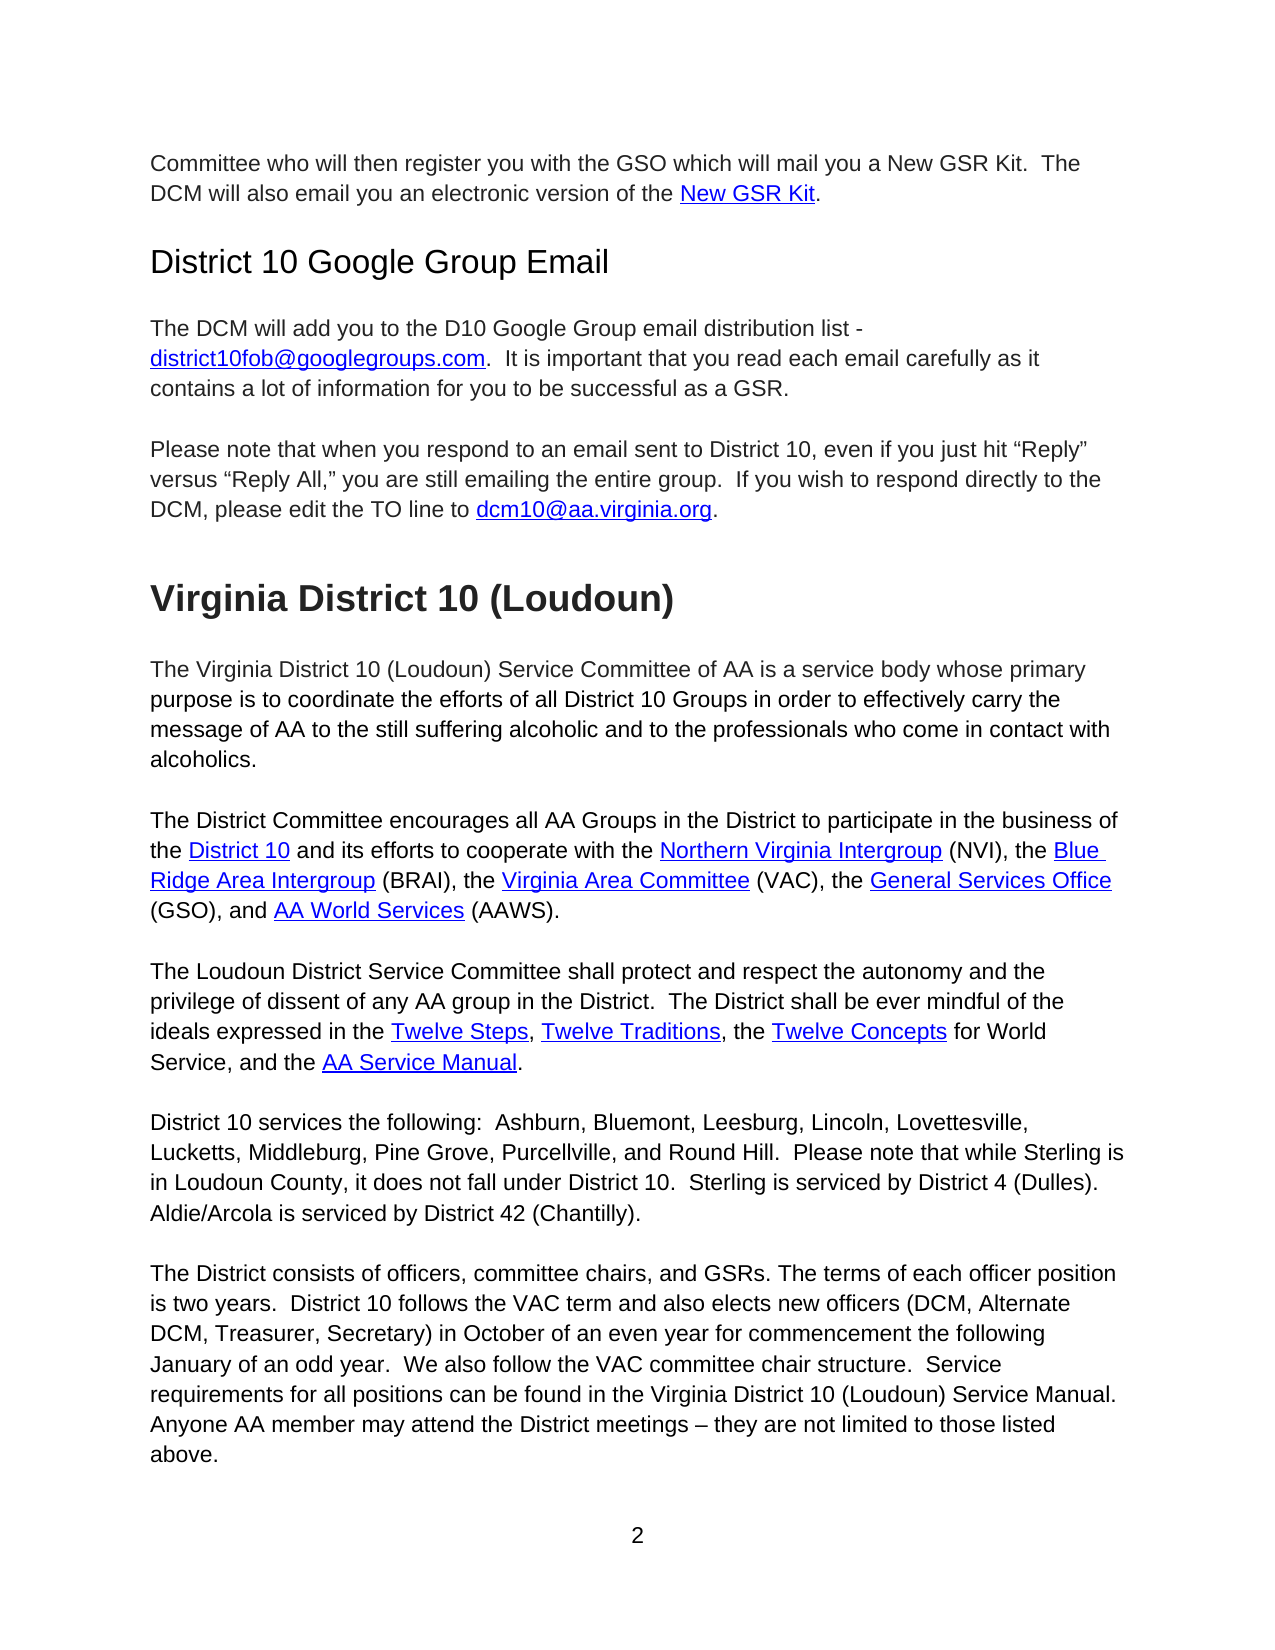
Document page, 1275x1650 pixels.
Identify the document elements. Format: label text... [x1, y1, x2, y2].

text District 10 Google Group Email [150, 210, 1125, 311]
text The Virginia District 10 (Loudoun) Service Committee of AA is a service body whose primary purpose is to coordinate the efforts of all District 10 Groups in order to effectively carry the message of AA to the still suffering alcoholic and to the professionals who come in contact with alcoholics. [150, 656, 1125, 773]
text The District consists of officers, committee chairs, and GSRs. The terms of each officer position is two years. District 10 follows the VAC term and also elects new officers (DCM, Alternate DCM, Treasurer, Secretary) in October of an even year for commencement the following January of an odd year. We also follow the VAC committee chair structure. Service requirements for all positions can be found in the Virginia District 10 (Loudoun) Service Manual. Anyone AA member may attend the District meetings – they are not limited to those listed above. [150, 1260, 1125, 1468]
text The District Committee encourages all AA Groups in the District to participate in the business of the District 10 and its efforts to cooperate with the Northern Virginia Intergroup (NVI), the Blue Ridge Area Intergroup (BRAI), the Virginia Area Committee (VAC), the General Services Office (GSO), and AA World Services (AAWS). [150, 807, 1125, 924]
text Virginia District 10 (Loudoun) [150, 576, 1125, 619]
text District 10 services the following: Ashburn, Bluemont, Leesburg, Lincoln, Lovettesville, Lucketts, Middleburg, Pine Grove, Purcellville, and Round Hill. Please note that while Sterling is in Loudoun County, it does not fall under District 10. Sterling is serviced by District 4 (Dulles). Aldie/Arcola is serviced by District 42 (Chantilly). [150, 1109, 1125, 1226]
text Please note that when you respond to an email sent to District 10, even if you just hit “Reply” versus “Reply All,” you are still emailing the entire group. If you wish to respond directly to the DCM, please edit the TO line to dcm10@aa.virginia.org. [150, 436, 1125, 523]
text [150, 150, 1125, 207]
text The Loudoun District Service Committee shall protect and respect the autonomy and the privilege of dissent of any AA group in the District. The District shall be ever mindful of the ideals expressed in the Twelve Steps, Twelve Traditions, the Twelve Concepts for World Service, and the AA Service Manual. [150, 958, 1125, 1075]
text The DCM will add you to the D10 Google Group email distribution list - district10fob@googlegroups.com. It is important that you read each email carefully as it contains a lot of information for you to be successful as a GSR. [150, 315, 1125, 432]
